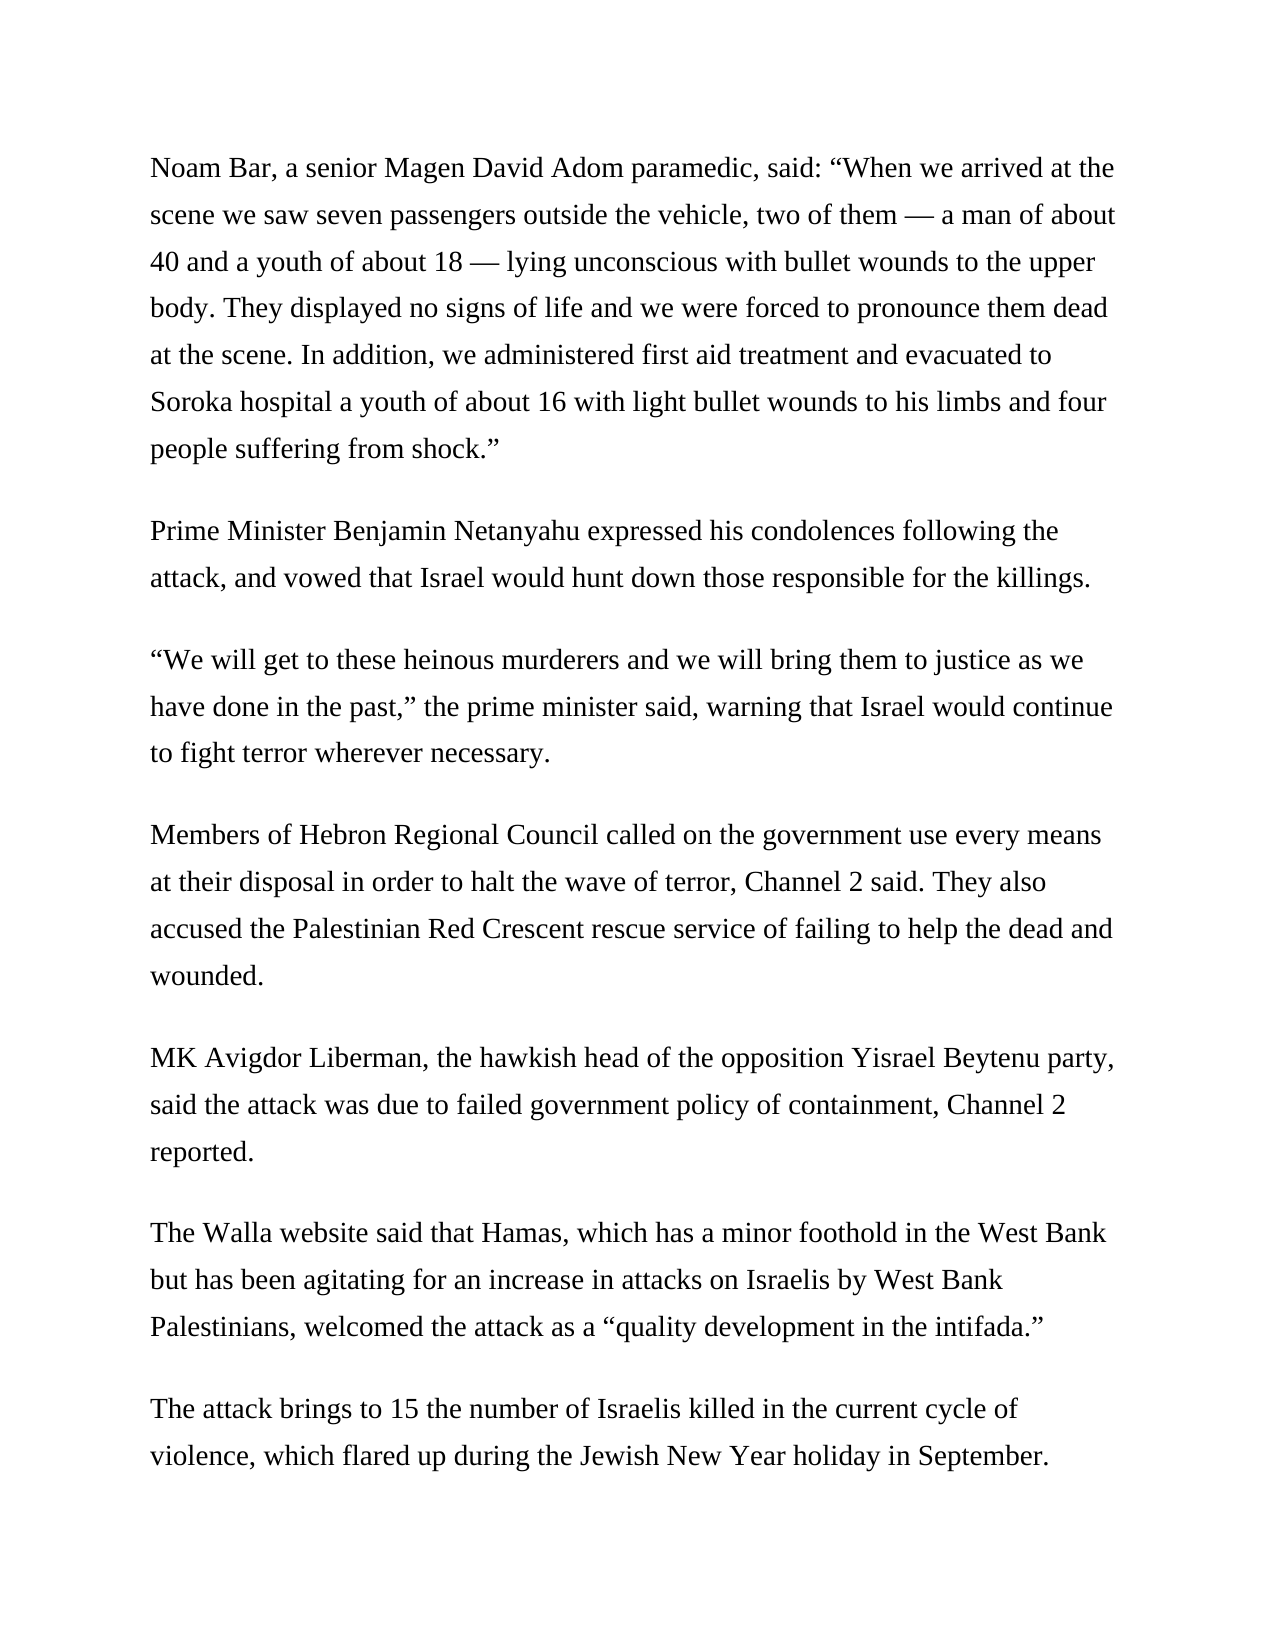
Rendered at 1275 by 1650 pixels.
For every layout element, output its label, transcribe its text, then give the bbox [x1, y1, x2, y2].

text MK Avigdor Liberman, the hawkish head of the opposition Yisrael Beytenu party, said the attack was due to failed government policy of containment, Channel 2 reported. [150, 1040, 1125, 1167]
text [150, 1391, 1125, 1472]
text Prime Minister Benjamin Netanyahu expressed his condolences following the attack, and vowed that Israel would hunt down those responsible for the killings. [150, 513, 1125, 593]
text Members of Hebron Regional Council called on the government use every means at their disposal in order to halt the wave of terror, Channel 2 said. They also accused the Palestinian Red Crescent rescue service of failing to help the dead and wounded. [150, 817, 1125, 992]
text “We will get to these heinous murderers and we will bring them to justice as we have done in the past,” the prime minister said, warning that Israel would continue to fight terror wherever necessary. [150, 642, 1125, 769]
text Noam Bar, a senior Magen David Adom paramedic, said: “When we arrived at the scene we saw seven passengers outside the vehicle, two of them — a man of about 40 and a youth of about 18 — lying unconscious with bullet wounds to the upper body. They displayed no signs of life and we were forced to pronounce them dead at the scene. In addition, we administered first aid treatment and evacuated to Soroka hospital a youth of about 16 with light bullet wounds to his limbs and four people suffering from shock.” [150, 150, 1125, 465]
text The Walla website said that Hamas, which has a minor foothold in the West Bank but has been agitating for an increase in attacks on Israelis by West Bank Palestinians, welcomed the attack as a “quality development in the intifada.” [150, 1216, 1125, 1343]
